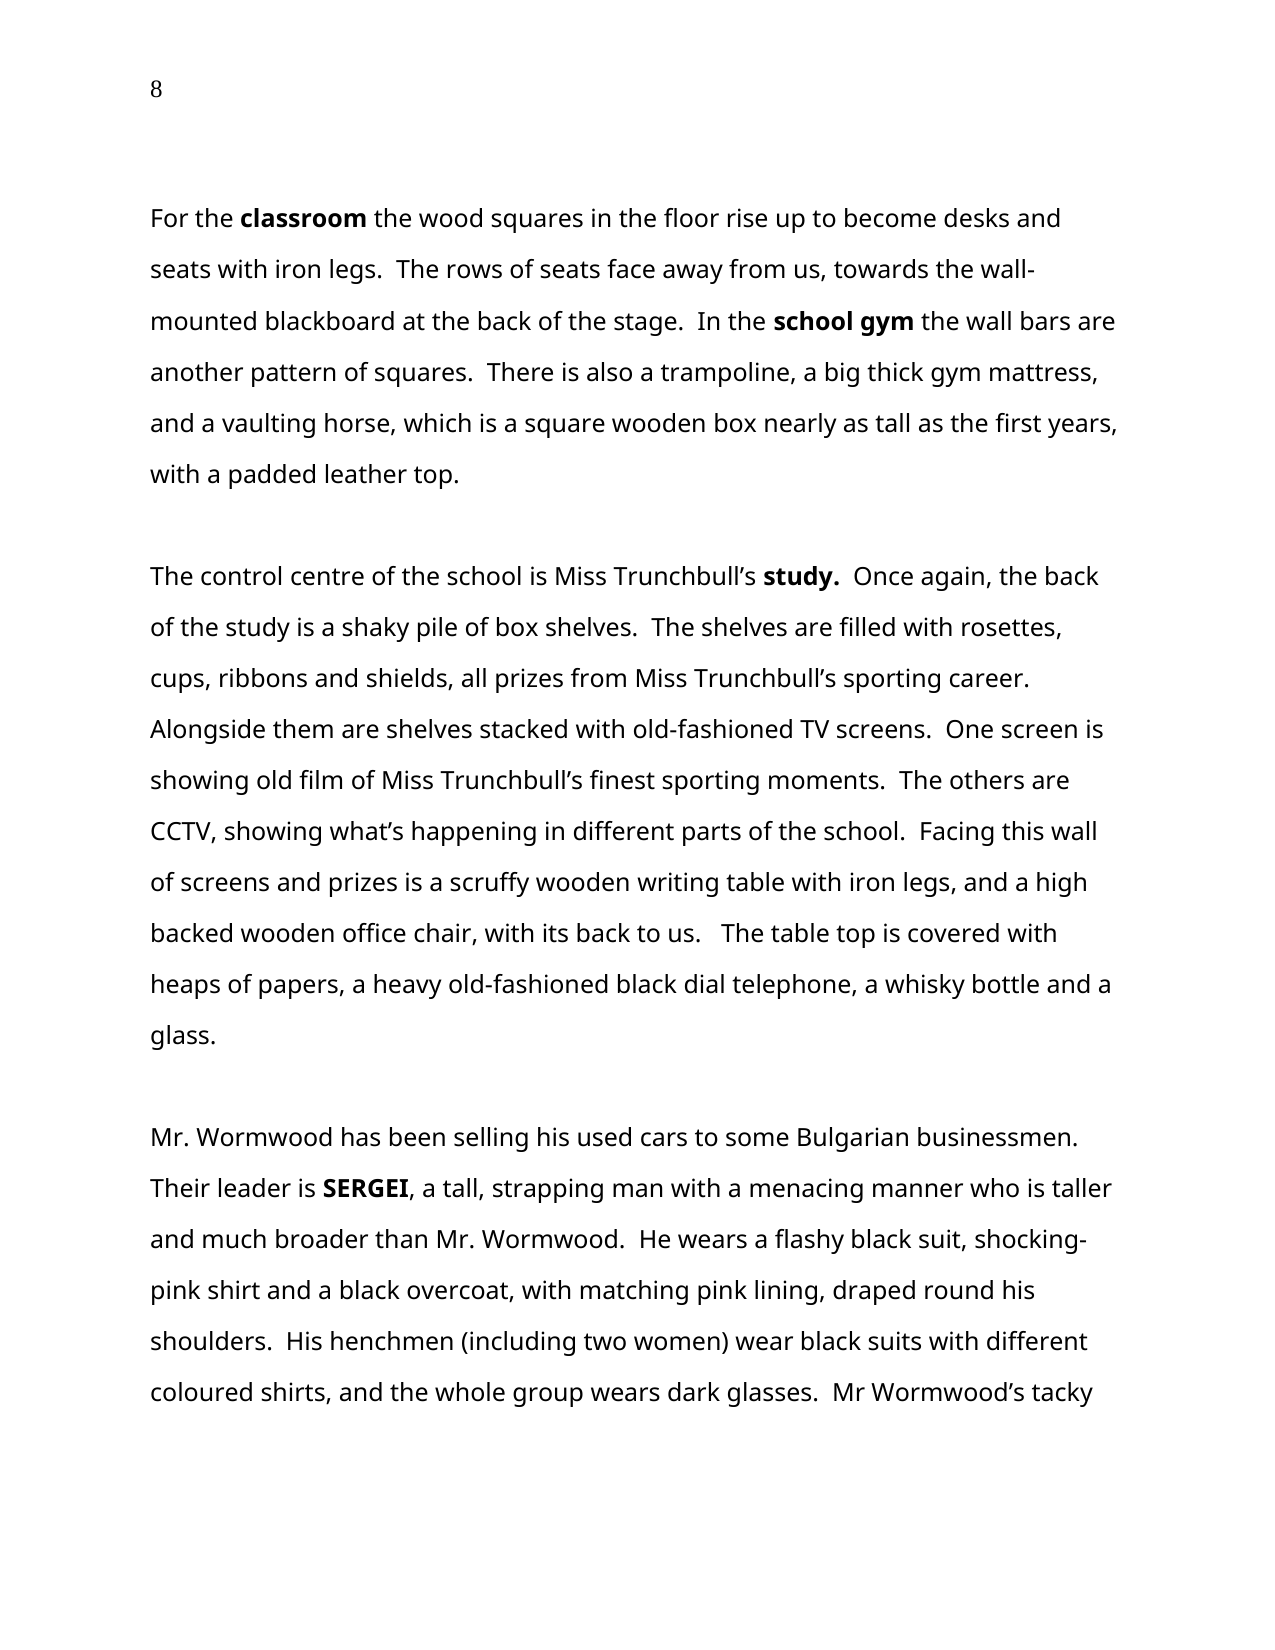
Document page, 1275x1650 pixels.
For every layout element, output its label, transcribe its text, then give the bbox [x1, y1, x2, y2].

text For the classroom the wood squares in the floor rise up to become desks and seats with iron legs. The rows of seats face away from us, towards the wall-mounted blackboard at the back of the stage. In the school gym the wall bars are another pattern of squares. There is also a trampoline, a big thick gym mattress, and a vaulting horse, which is a square wooden box nearly as tall as the first years, with a padded leather top. [150, 201, 1125, 490]
text The control centre of the school is Miss Trunchbull’s study. Once again, the back of the study is a shaky pile of box shelves. The shelves are filled with rosettes, cups, ribbons and shields, all prizes from Miss Trunchbull’s sporting career. Alongside them are shelves stacked with old-fashioned TV screens. One screen is showing old film of Miss Trunchbull’s finest sporting moments. The others are CCTV, showing what’s happening in different parts of the school. Facing this wall of screens and prizes is a scruffy wooden writing table with iron legs, and a high backed wooden office chair, with its back to us. The table top is covered with heaps of papers, a heavy old-fashioned black dial telephone, a whisky bottle and a glass. [150, 558, 1125, 1052]
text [150, 1120, 1125, 1409]
